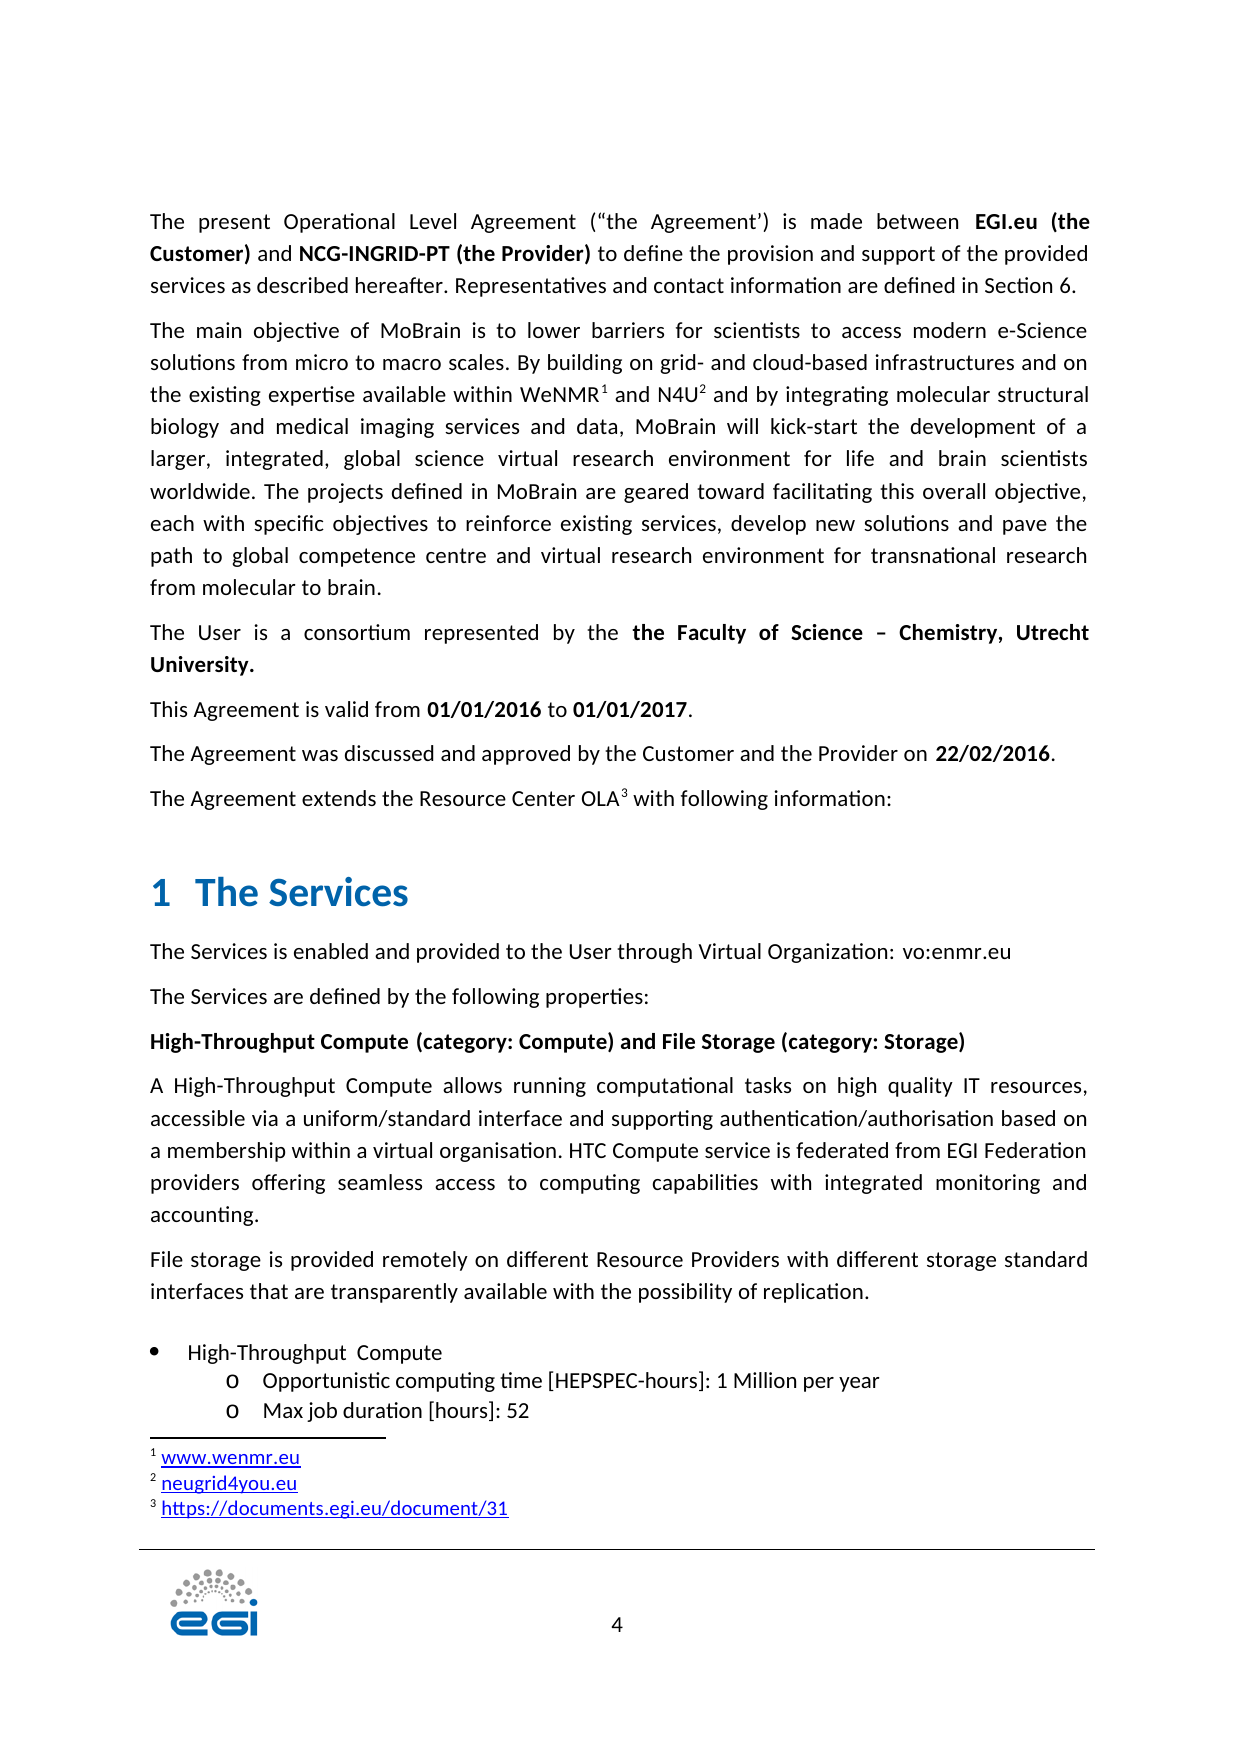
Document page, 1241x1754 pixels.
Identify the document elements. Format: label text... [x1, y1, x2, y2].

subtitle The Services [150, 866, 1090, 917]
list Opportunistic computing time [HEPSPEC-hours]: 1 Million per year [225, 1366, 1090, 1396]
text The Services are defined by the following properties: [150, 982, 1090, 1010]
list Max job duration [hours]: 52 [225, 1396, 1090, 1426]
text The main objective of MoBrain is to lower barriers for scientists to access modern e-Science solutions from micro to macro scales. By building on grid- and cloud-based infrastructures and on the existing expertise available within WeNMR and N4U and by integrating molecular structural biology and medical imaging services and data, MoBrain will kick-start the development of a larger, integrated, global science virtual research environment for life and brain scientists worldwide. The projects defined in MoBrain are geared toward facilitating this overall objective, each with specific objectives to reinforce existing services, develop new solutions and pave the path to global competence centre and virtual research environment for transnational research from molecular to brain. [150, 316, 1090, 601]
text A High-Throughput Compute allows running computational tasks on high quality IT resources, accessible via a uniform/standard interface and supporting authentication/authorisation based on a membership within a virtual organisation. HTC Compute service is federated from EGI Federation providers offering seamless access to computing capabilities with integrated monitoring and accounting. [150, 1071, 1090, 1228]
picture [150, 1567, 276, 1638]
text The Services is enabled and provided to the User through Virtual Organization: vo:enmr.eu [150, 937, 1090, 965]
text The User is a consortium represented by the the Faculty of Science – Chemistry, Utrecht University. [150, 618, 1090, 678]
text This Agreement is valid from 01/01/2016 to 01/01/2017. [150, 695, 1090, 723]
text File storage is provided remotely on different Resource Providers with different storage standard interfaces that are transparently available with the possibility of replication. [150, 1245, 1090, 1305]
text The present Operational Level Agreement (“the Agreement’) is made between EGI.eu (the Customer) and NCG-INGRID-PT (the Provider) to define the provision and support of the provided services as described hereafter. Representatives and contact information are defined in Section 6. [150, 207, 1090, 299]
text High-Throughput Compute (category: Compute) and File Storage (category: Storage) [150, 1027, 1090, 1055]
list High-Throughput Compute [150, 1338, 1090, 1366]
text The Agreement was discussed and approved by the Customer and the Provider on 22/02/2016. [150, 739, 1090, 768]
text The Agreement extends the Resource Center OLA with following information: [150, 784, 1090, 812]
